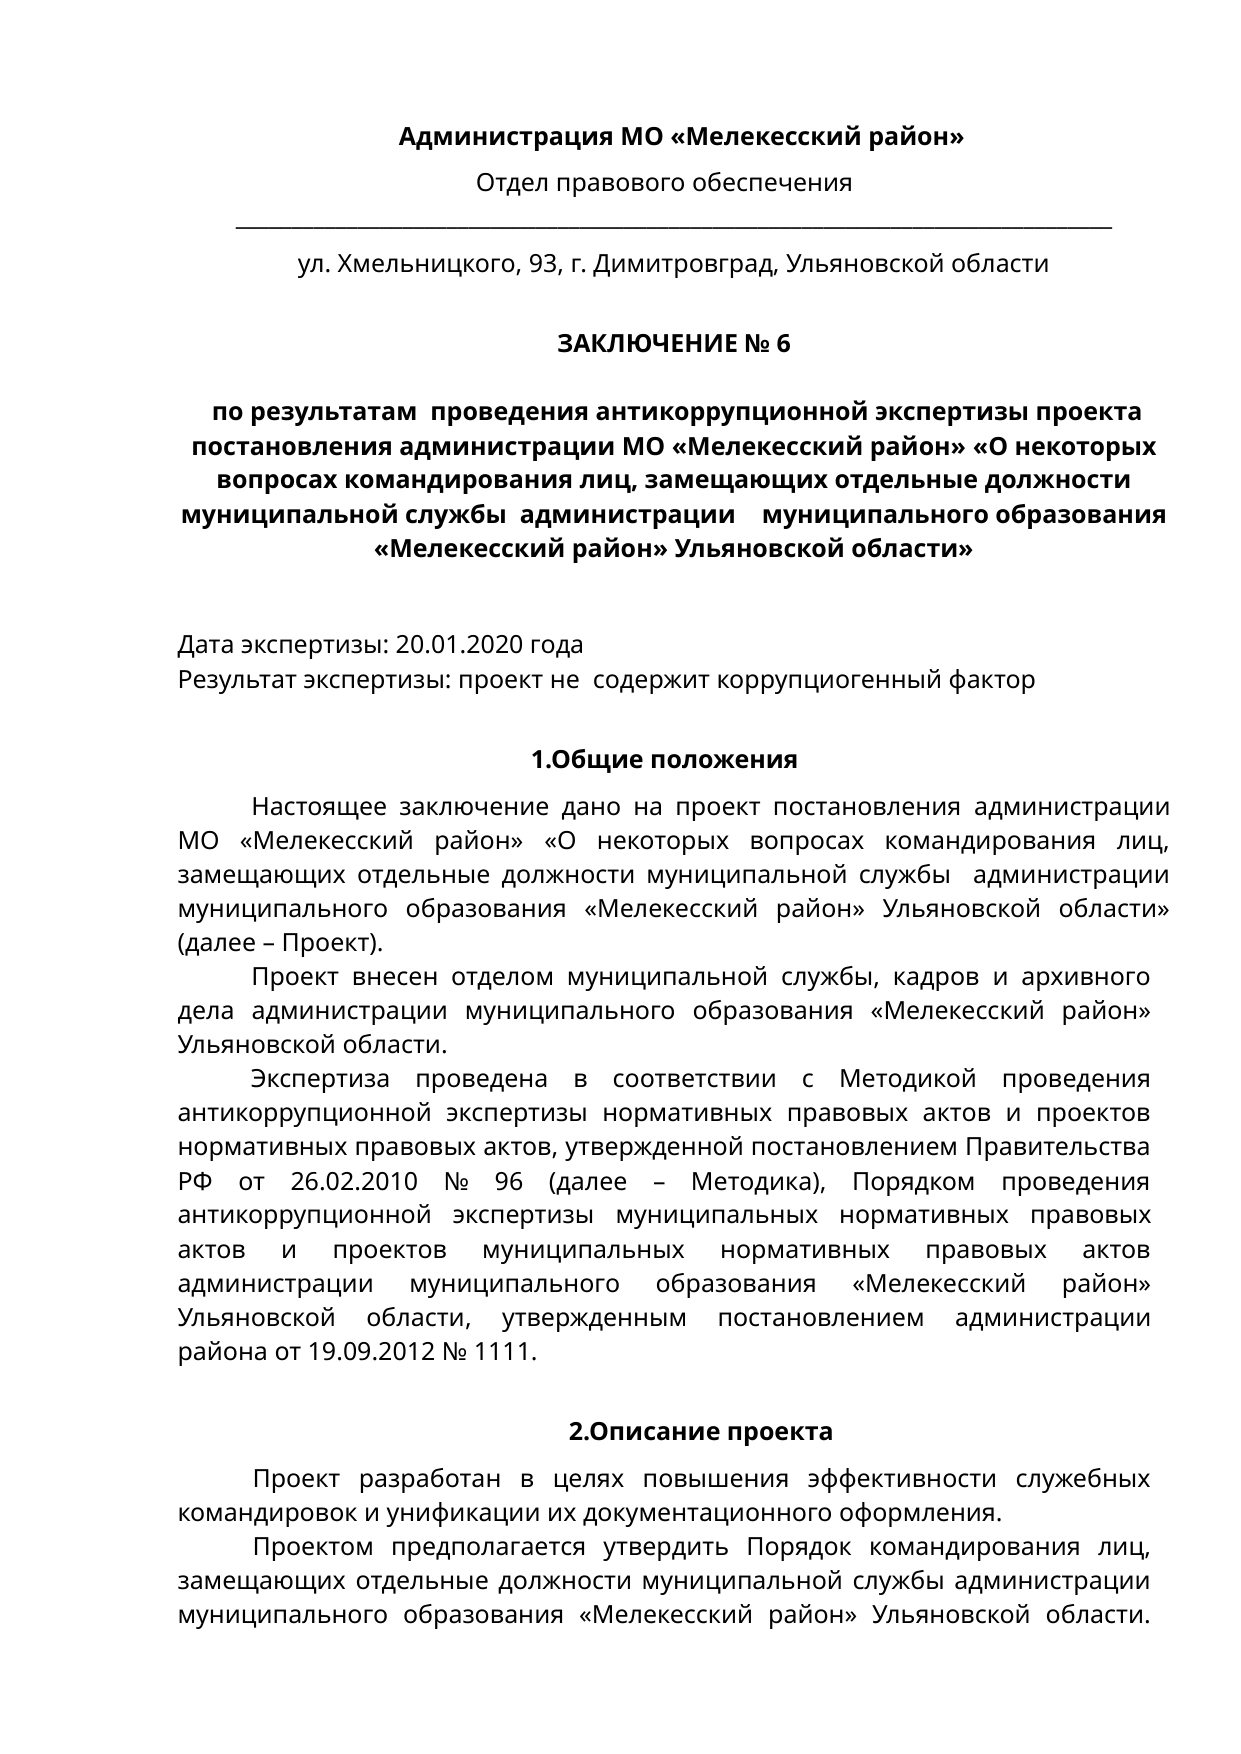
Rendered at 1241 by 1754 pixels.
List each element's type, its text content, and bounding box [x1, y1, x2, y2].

text Администрация МО «Мелекесский район» [177, 118, 1186, 152]
text Настоящее заключение дано на проект постановления администрации МО «Мелекесский район» «О некоторых вопросах командирования лиц, замещающих отдельные должности муниципальной службы администрации муниципального образования «Мелекесский район» Ульяновской области» (далее – Проект). [177, 788, 1170, 959]
text Дата экспертизы: 20.01.2020 года [177, 627, 1152, 661]
text ул. Хмельницкого, 93, г. Димитровград, Ульяновской области [177, 245, 1170, 279]
text Отдел правового обеспечения [177, 165, 1152, 199]
text 1.Общие положения [177, 742, 1152, 776]
text Результат экспертизы: проект не содержит коррупциогенный фактор [177, 661, 1152, 695]
text Экспертиза проведена в соответствии с Методикой проведения антикоррупционной экспертизы нормативных правовых актов и проектов нормативных правовых актов, утвержденной постановлением Правительства РФ от 26.02.2010 № 96 (далее – Методика), Порядком проведения антикоррупционной экспертизы муниципальных нормативных правовых актов и проектов муниципальных нормативных правовых актов администрации муниципального образования «Мелекесский район» Ульяновской области, утвержденным постановлением администрации района от 19.09.2012 № 1111. [177, 1061, 1152, 1367]
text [177, 1529, 1152, 1631]
text 2.Описание проекта [177, 1414, 1152, 1448]
text по результатам проведения антикоррупционной экспертизы проекта постановления администрации МО «Мелекесский район» «О некоторых вопросах командирования лиц, замещающих отдельные должности муниципальной службы администрации муниципального образования «Мелекесский район» Ульяновской области» [177, 394, 1170, 564]
text _______________________________________________________________________________ [177, 199, 1170, 233]
text ЗАКЛЮЧЕНИЕ № 6 [177, 326, 1170, 360]
text Проект разработан в целях повышения эффективности служебных командировок и унификации их документационного оформления. [177, 1461, 1152, 1529]
text Проект внесен отделом муниципальной службы, кадров и архивного дела администрации муниципального образования «Мелекесский район» Ульяновской области. [177, 959, 1152, 1061]
